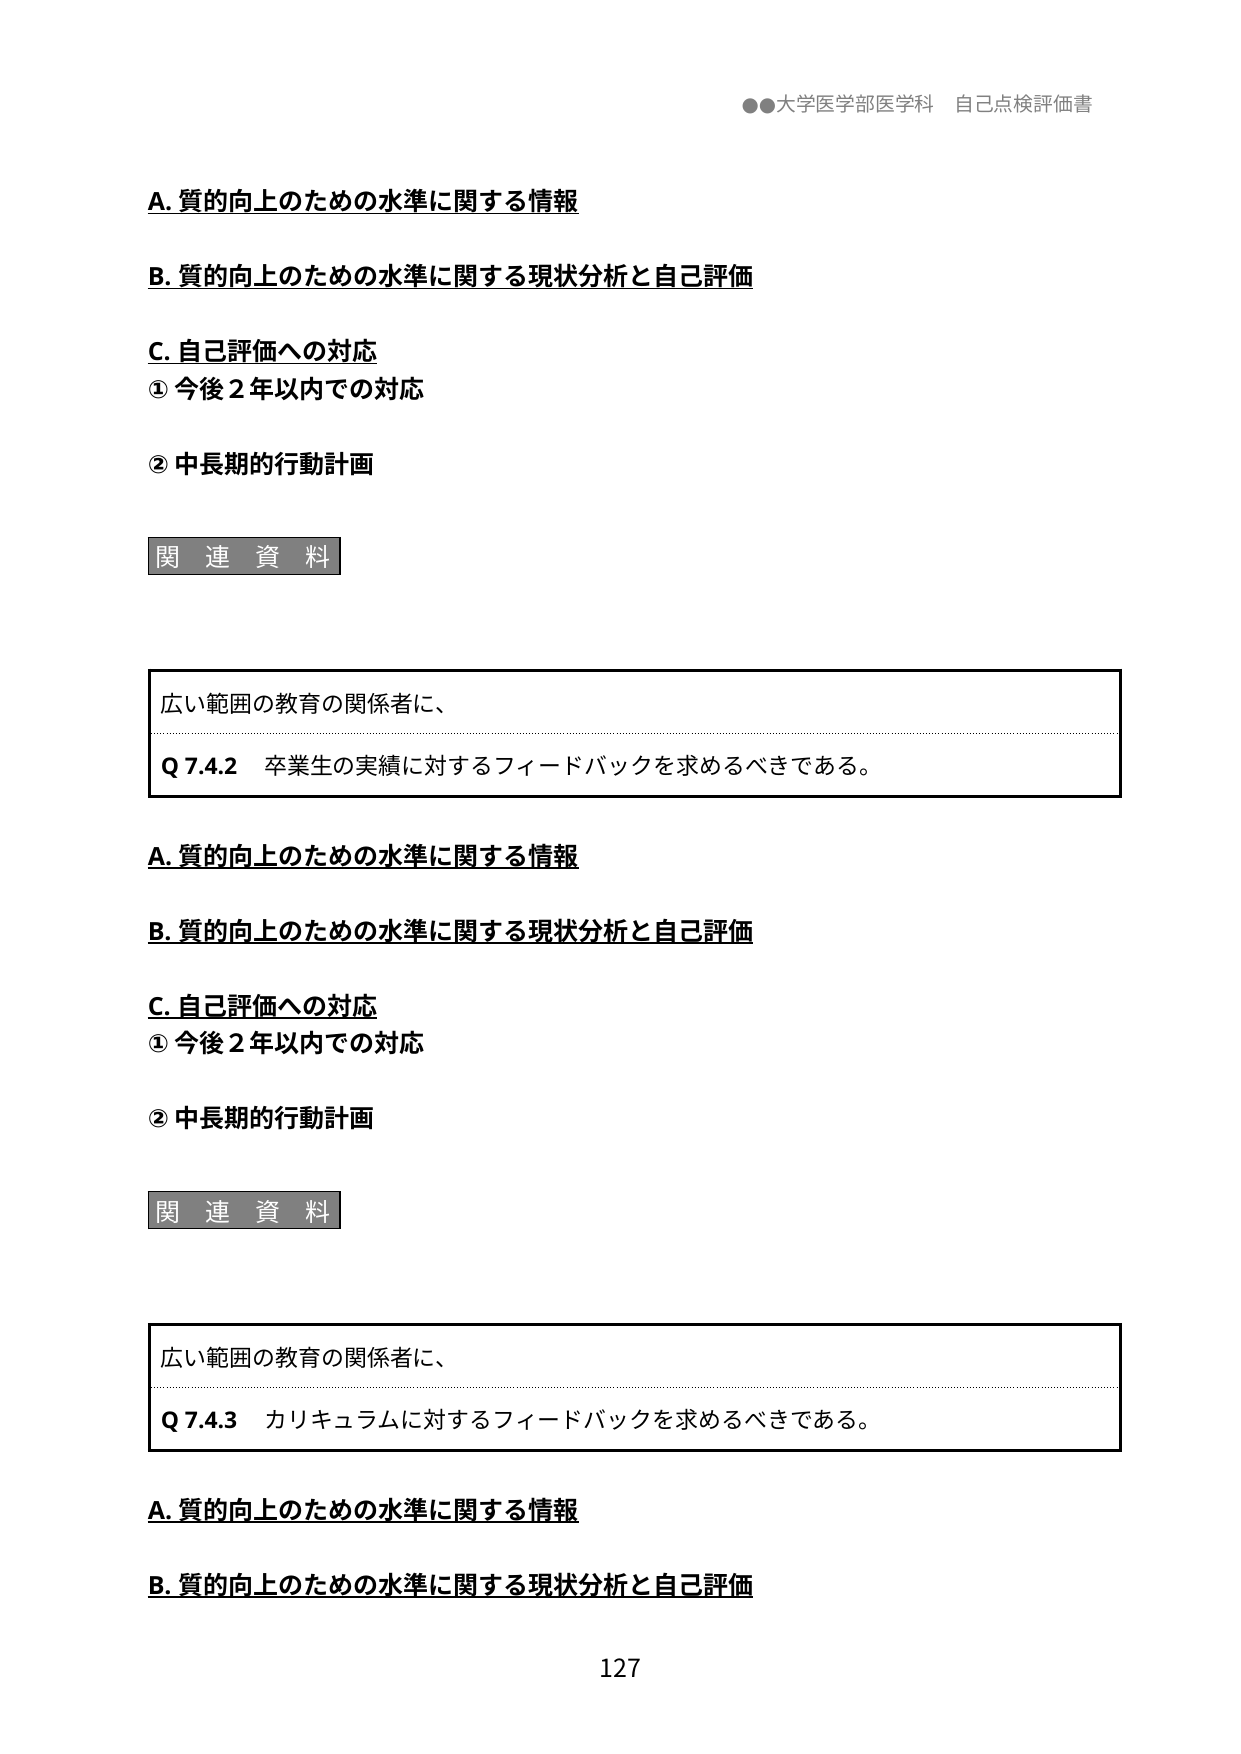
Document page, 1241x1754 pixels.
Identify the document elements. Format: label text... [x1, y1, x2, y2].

text ①今後２年以内での対応 [148, 368, 1093, 406]
text B. 質的向上のための水準に関する現状分析と自己評価 [148, 1565, 1092, 1602]
text ②中長期的行動計画 [148, 443, 1093, 481]
text C. 自己評価への対応 [148, 985, 1092, 1023]
text A. 質的向上のための水準に関する情報 [148, 1490, 1092, 1527]
text A. 質的向上のための水準に関する情報 [148, 835, 1092, 873]
table_cell Q 7.4.3 カリキュラムに対するフィードバックを求めるべきである。 [151, 1387, 1119, 1449]
text A. 質的向上のための水準に関する情報 [148, 181, 1092, 218]
text B. 質的向上のための水準に関する現状分析と自己評価 [148, 910, 1092, 948]
text ①今後２年以内での対応 [148, 1023, 1093, 1060]
table_header 広い範囲の教育の関係者に、 [151, 1326, 1119, 1387]
text 関 連 資 料/ [148, 518, 1092, 593]
text ②中長期的行動計画 [148, 1098, 1093, 1135]
text C. 自己評価への対応 [148, 331, 1092, 368]
table_cell Q 7.4.2 卒業生の実績に対するフィードバックを求めるべきである。 [151, 733, 1119, 795]
text 関 連 資 料/ [148, 1173, 1092, 1248]
text B. 質的向上のための水準に関する現状分析と自己評価 [148, 256, 1092, 293]
table_header 広い範囲の教育の関係者に、 [151, 672, 1119, 733]
